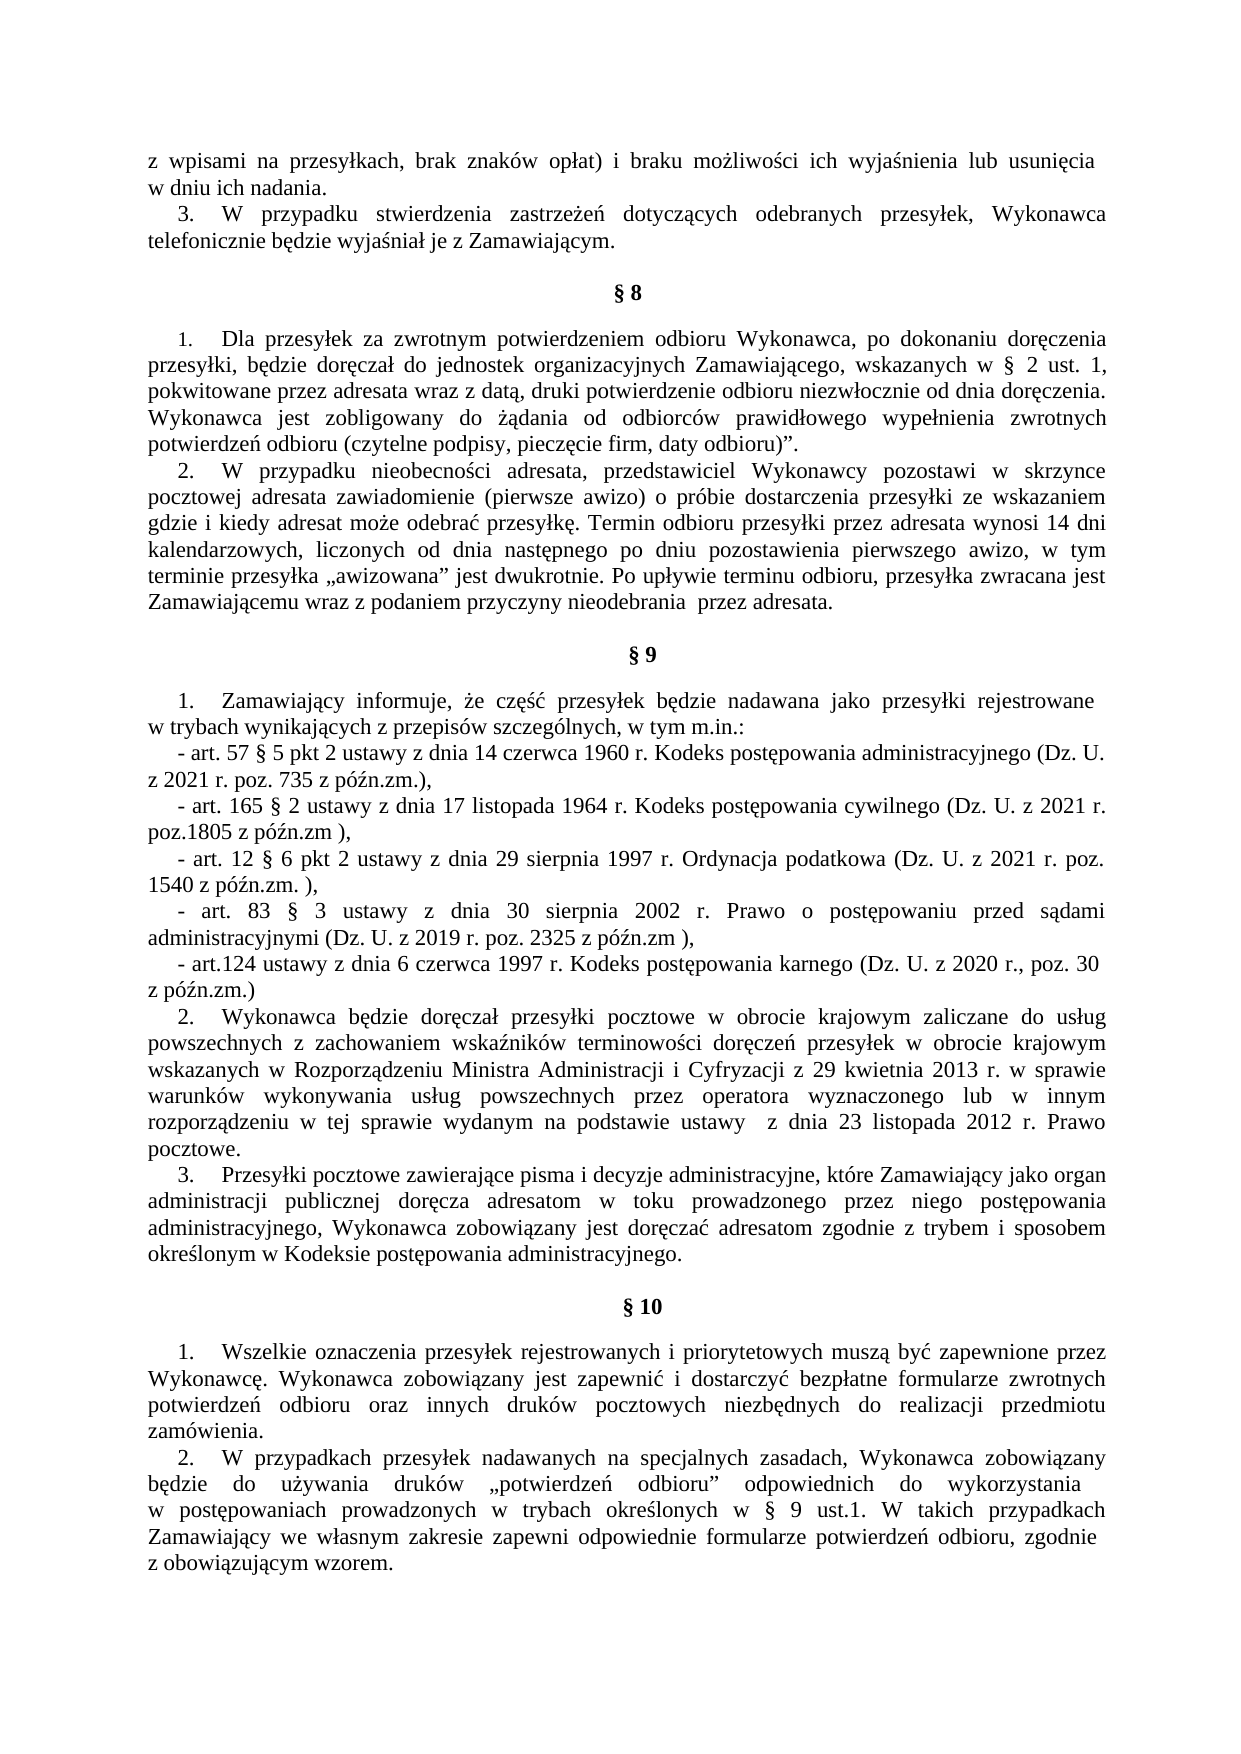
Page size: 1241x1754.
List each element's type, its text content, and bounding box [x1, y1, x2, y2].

list Dla przesyłek za zwrotnym potwierdzeniem odbioru Wykonawca, po dokonaniu doręczenia przesyłki, będzie doręczał do jednostek organizacyjnych Zamawiającego, wskazanych w § 2 ust. 1, pokwitowane przez adresata wraz z datą, druki potwierdzenie odbioru niezwłocznie od dnia doręczenia. Wykonawca jest zobligowany do żądania od odbiorców prawidłowego wypełnienia zwrotnych potwierdzeń odbioru (czytelne podpisy, pieczęcie firm, daty odbioru)”. [148, 325, 1107, 457]
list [148, 148, 1107, 200]
list Wykonawca będzie doręczał przesyłki pocztowe w obrocie krajowym zaliczane do usług powszechnych z zachowaniem wskaźników terminowości doręczeń przesyłek w obrocie krajowym wskazanych w Rozporządzeniu Ministra Administracji i Cyfryzacji z 29 kwietnia 2013 r. w sprawie warunków wykonywania usług powszechnych przez operatora wyznaczonego lub w innym rozporządzeniu w tej sprawie wydanym na podstawie ustawy z dnia 23 listopada 2012 r. Prawo pocztowe. [148, 1003, 1107, 1161]
list W przypadkach przesyłek nadawanych na specjalnych zasadach, Wykonawca zobowiązany będzie do używania druków „potwierdzeń odbioru” odpowiednich do wykorzystania w postępowaniach prowadzonych w trybach określonych w § 9 ust.1. W takich przypadkach Zamawiający we własnym zakresie zapewni odpowiednie formularze potwierdzeń odbioru, zgodnie z obowiązującym wzorem. [148, 1444, 1107, 1576]
list W przypadku nieobecności adresata, przedstawiciel Wykonawcy pozostawi w skrzynce pocztowej adresata zawiadomienie (pierwsze awizo) o próbie dostarczenia przesyłki ze wskazaniem gdzie i kiedy adresat może odebrać przesyłkę. Termin odbioru przesyłki przez adresata wynosi 14 dni kalendarzowych, liczonych od dnia następnego po dniu pozostawienia pierwszego awizo, w tym terminie przesyłka „awizowana” jest dwukrotnie. Po upływie terminu odbioru, przesyłka zwracana jest Zamawiającemu wraz z podaniem przyczyny nieodebrania przez adresata. [148, 457, 1107, 615]
list W przypadku stwierdzenia zastrzeżeń dotyczących odebranych przesyłek, Wykonawca telefonicznie będzie wyjaśniał je z Zamawiającym. [148, 200, 1107, 253]
text - art.124 ustawy z dnia 6 czerwca 1997 r. Kodeks postępowania karnego (Dz. U. z 2020 r., poz. 30 z późn.zm.) [148, 950, 1107, 1003]
text § 8 [148, 279, 1107, 306]
list Zamawiający informuje, że część przesyłek będzie nadawana jako przesyłki rejestrowane w trybach wynikających z przepisów szczególnych, w tym m.in.: [148, 687, 1107, 739]
text - art. 57 § 5 pkt 2 ustawy z dnia 14 czerwca 1960 r. Kodeks postępowania administracyjnego (Dz. U. z 2021 r. poz. 735 z późn.zm.), [148, 739, 1107, 792]
text - art. 165 § 2 ustawy z dnia 17 listopada 1964 r. Kodeks postępowania cywilnego (Dz. U. z 2021 r. poz.1805 z późn.zm ), [148, 792, 1107, 845]
text - art. 83 § 3 ustawy z dnia 30 sierpnia 2002 r. Prawo o postępowaniu przed sądami administracyjnymi (Dz. U. z 2019 r. poz. 2325 z późn.zm ), [148, 897, 1107, 950]
text § 9 [148, 641, 1107, 667]
text § 10 [148, 1293, 1107, 1319]
list Wszelkie oznaczenia przesyłek rejestrowanych i priorytetowych muszą być zapewnione przez Wykonawcę. Wykonawca zobowiązany jest zapewnić i dostarczyć bezpłatne formularze zwrotnych potwierdzeń odbioru oraz innych druków pocztowych niezbędnych do realizacji przedmiotu zamówienia. [148, 1338, 1107, 1444]
list Przesyłki pocztowe zawierające pisma i decyzje administracyjne, które Zamawiający jako organ administracji publicznej doręcza adresatom w toku prowadzonego przez niego postępowania administracyjnego, Wykonawca zobowiązany jest doręczać adresatom zgodnie z trybem i sposobem określonym w Kodeksie postępowania administracyjnego. [148, 1161, 1107, 1266]
text - art. 12 § 6 pkt 2 ustawy z dnia 29 sierpnia 1997 r. Ordynacja podatkowa (Dz. U. z 2021 r. poz. 1540 z późn.zm. ), [148, 845, 1107, 897]
